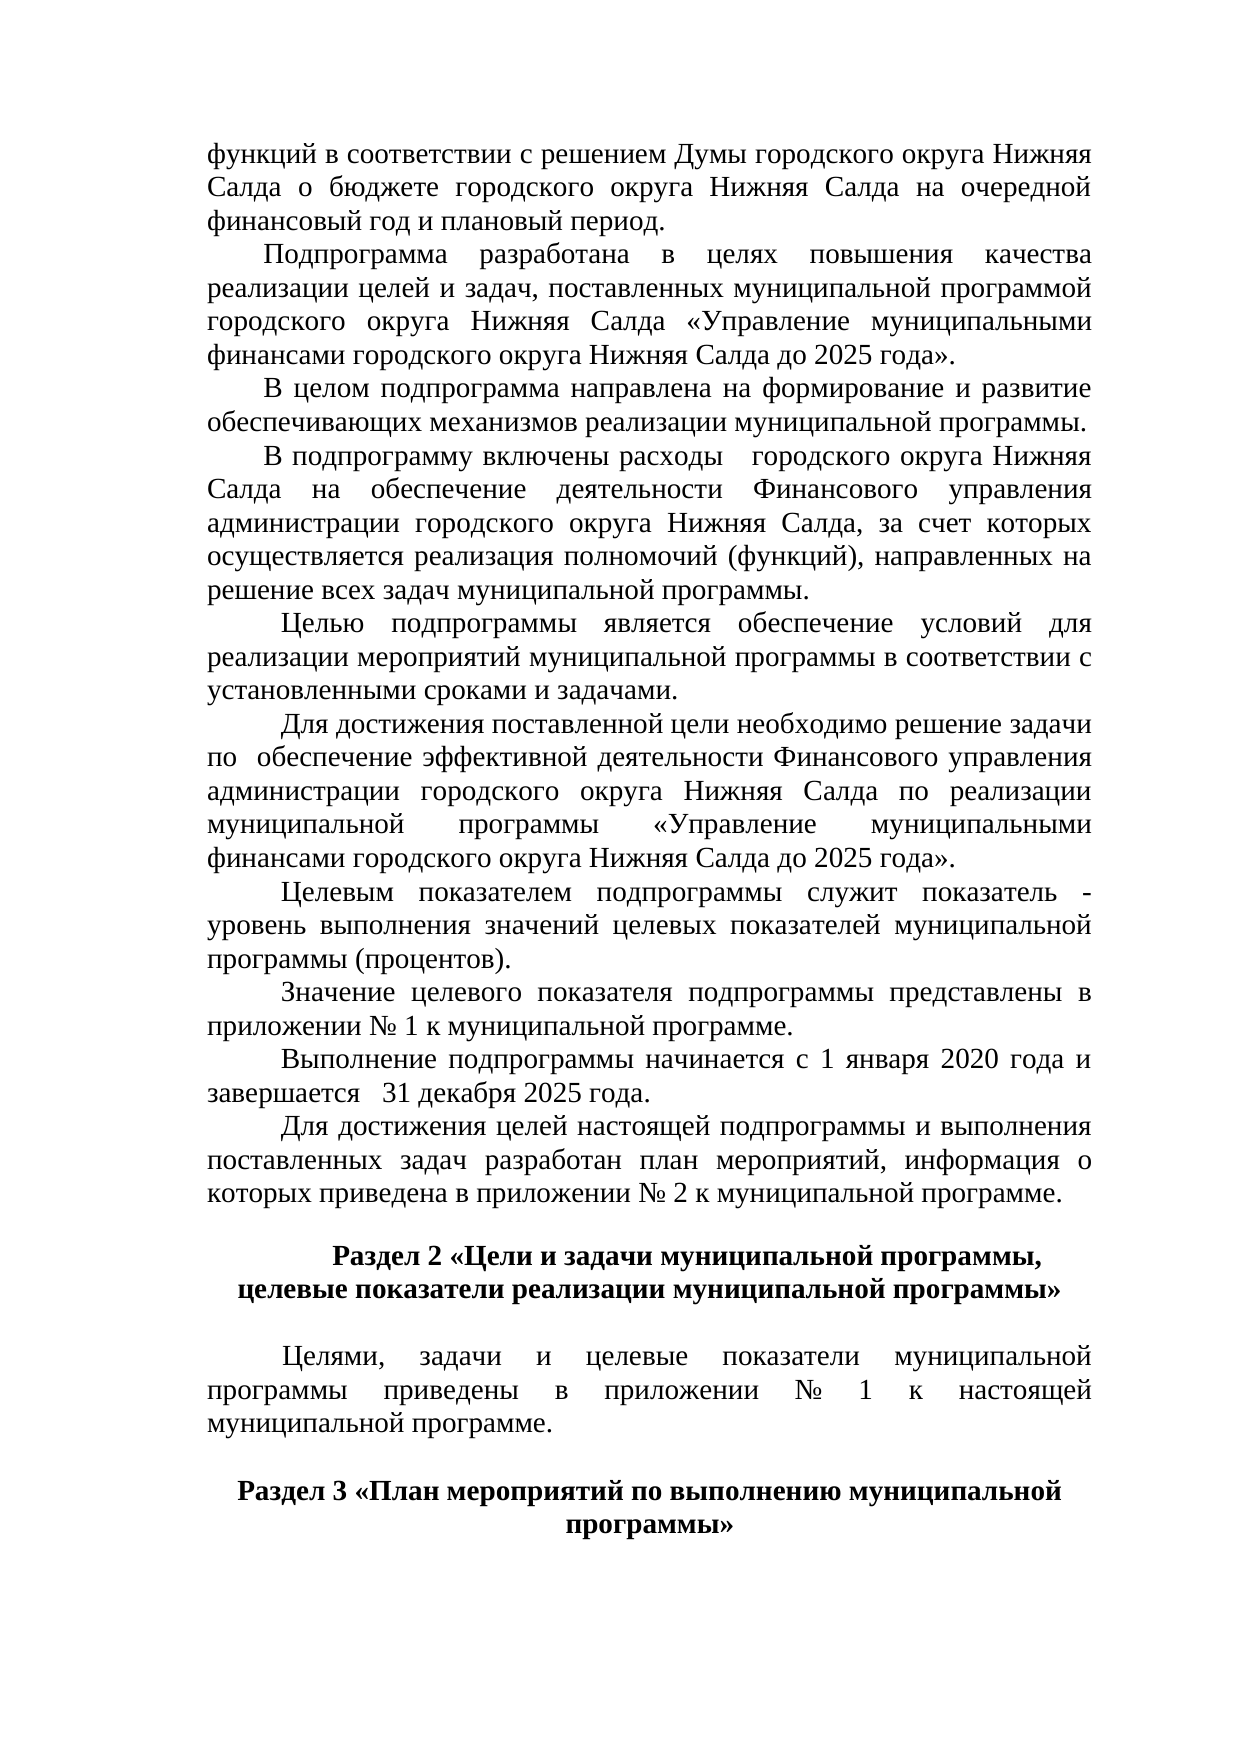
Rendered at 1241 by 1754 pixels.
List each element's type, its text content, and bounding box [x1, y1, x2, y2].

text В целом подпрограмма направлена на формирование и развитие обеспечивающих механизмов реализации муниципальной программы. [207, 371, 1092, 438]
text Целевым показателем подпрограммы служит показатель - уровень выполнения значений целевых показателей муниципальной программы (процентов). [207, 874, 1092, 974]
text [207, 136, 1092, 236]
text Раздел 2 «Цели и задачи муниципальной программы, целевые показатели реализации муниципальной программы» [207, 1238, 1092, 1305]
text Целями, задачи и целевые показатели муниципальной программы приведены в приложении № 1 к настоящей муниципальной программе. [207, 1338, 1092, 1439]
text Целью подпрограммы является обеспечение условий для реализации мероприятий муниципальной программы в соответствии с установленными сроками и задачами. [207, 605, 1092, 706]
text Для достижения поставленной цели необходимо решение задачи по обеспечение эффективной деятельности Финансового управления администрации городского округа Нижняя Салда по реализации муниципальной программы «Управление муниципальными финансами городского округа Нижняя Салда до 2025 года». [207, 706, 1092, 874]
text Подпрограмма разработана в целях повышения качества реализации целей и задач, поставленных муниципальной программой городского округа Нижняя Салда «Управление муниципальными финансами городского округа Нижняя Салда до 2025 года». [207, 236, 1092, 371]
text Значение целевого показателя подпрограммы представлены в приложении № 1 к муниципальной программе. [207, 974, 1092, 1041]
text Для достижения целей настоящей подпрограммы и выполнения поставленных задач разработан план мероприятий, информация о которых приведена в приложении № 2 к муниципальной программе. [207, 1108, 1092, 1209]
text Выполнение подпрограммы начинается с 1 января 2020 года и завершается 31 декабря 2025 года. [207, 1041, 1092, 1108]
text Раздел 3 «План мероприятий по выполнению муниципальной программы» [207, 1473, 1092, 1540]
text В подпрограмму включены расходы городского округа Нижняя Салда на обеспечение деятельности Финансового управления администрации городского округа Нижняя Салда, за счет которых осуществляется реализация полномочий (функций), направленных на решение всех задач муниципальной программы. [207, 438, 1092, 605]
